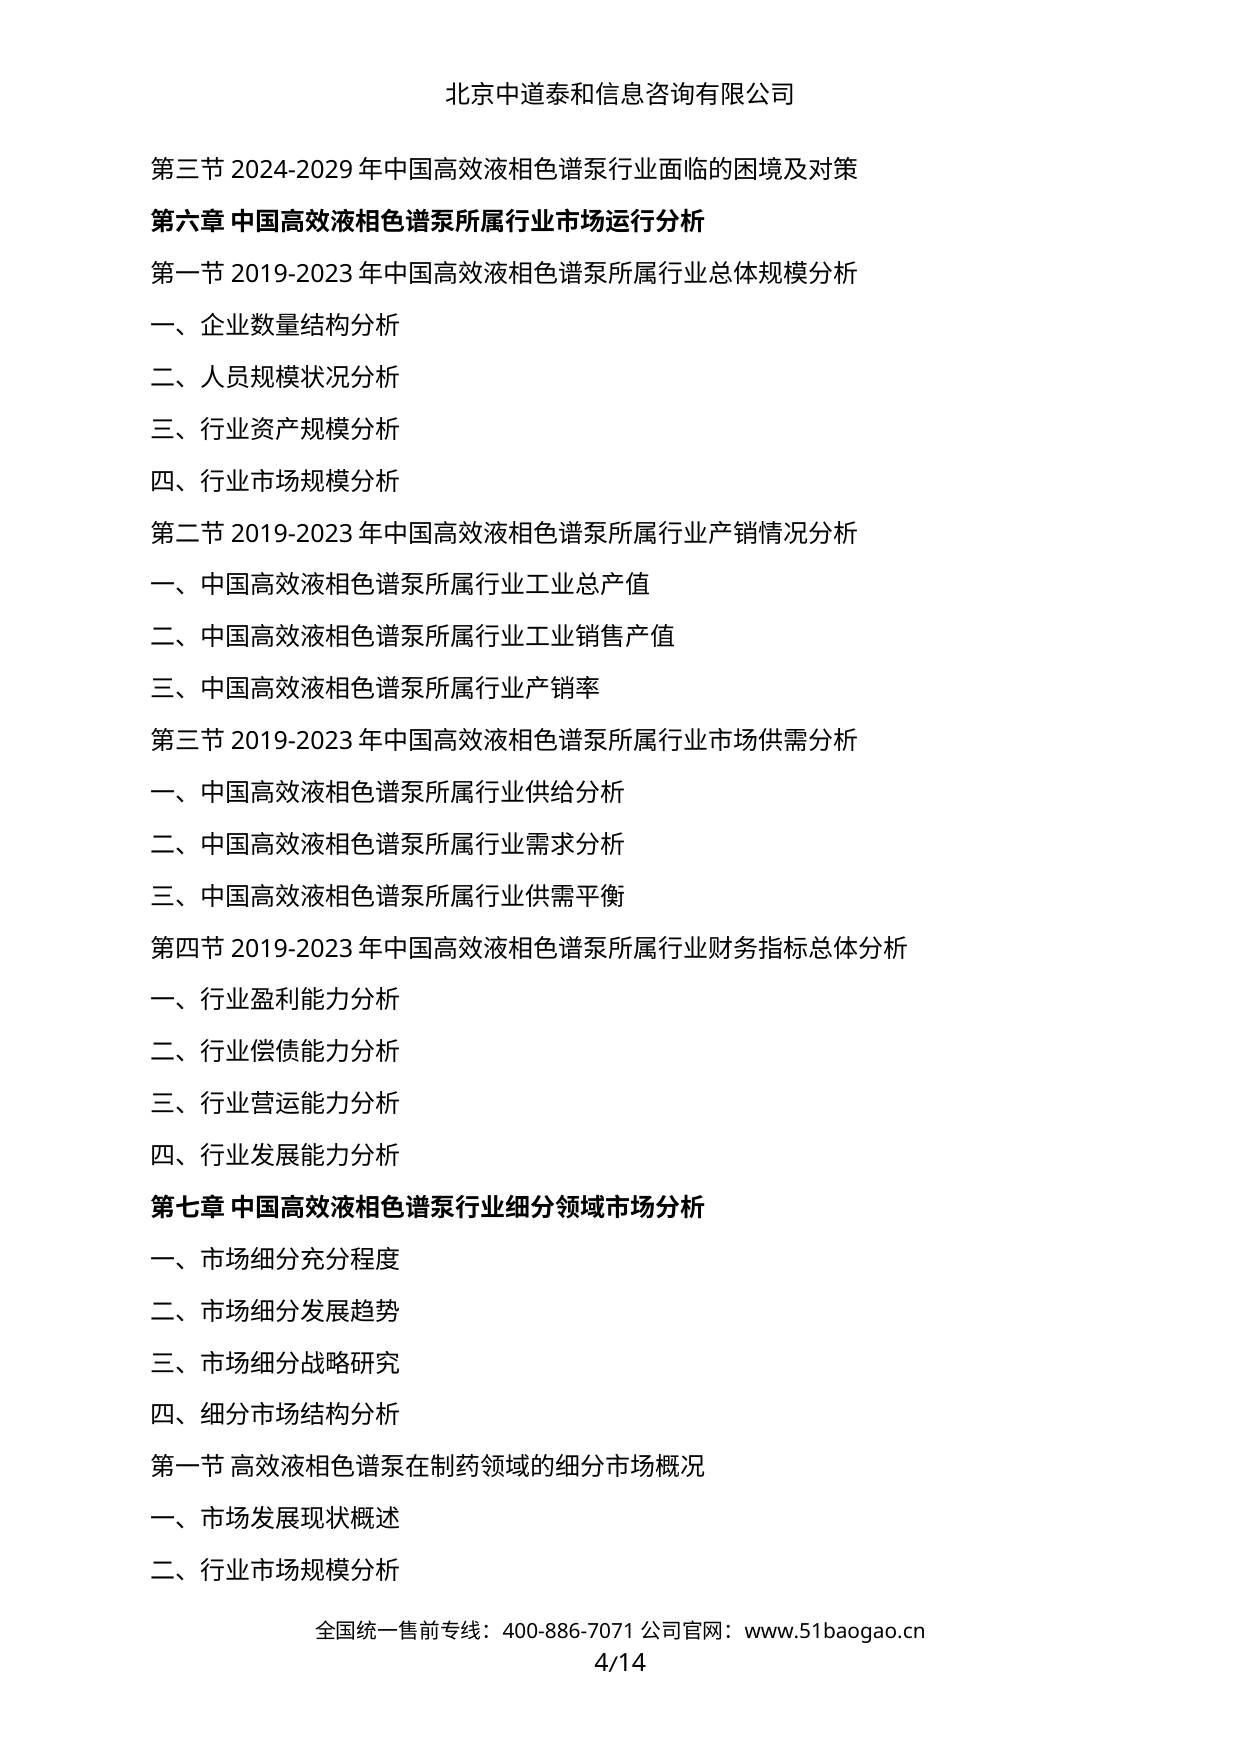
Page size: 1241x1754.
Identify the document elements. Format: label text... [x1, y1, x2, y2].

text 三、中国高效液相色谱泵所属行业产销率 [150, 669, 1090, 705]
text 二、行业市场规模分析 [150, 1551, 1090, 1587]
text 一、中国高效液相色谱泵所属行业工业总产值 [150, 565, 1090, 601]
text 一、市场细分充分程度 [150, 1239, 1090, 1276]
text 三、行业资产规模分析 [150, 409, 1090, 446]
text 一、中国高效液相色谱泵所属行业供给分析 [150, 772, 1090, 809]
text 第一节 高效液相色谱泵在制药领域的细分市场概况 [150, 1447, 1090, 1483]
text 四、行业市场规模分析 [150, 461, 1090, 497]
text 三、行业营运能力分析 [150, 1084, 1090, 1120]
text 二、市场细分发展趋势 [150, 1291, 1090, 1327]
text 二、中国高效液相色谱泵所属行业需求分析 [150, 824, 1090, 861]
text 三、市场细分战略研究 [150, 1343, 1090, 1379]
text 第三节 2024-2029年中国高效液相色谱泵行业面临的困境及对策 [150, 150, 1090, 186]
text 一、市场发展现状概述 [150, 1499, 1090, 1535]
text 第四节 2019-2023年中国高效液相色谱泵所属行业财务指标总体分析 [150, 928, 1090, 964]
text 第三节 2019-2023年中国高效液相色谱泵所属行业市场供需分析 [150, 721, 1090, 757]
text 四、行业发展能力分析 [150, 1136, 1090, 1172]
text 三、中国高效液相色谱泵所属行业供需平衡 [150, 876, 1090, 912]
text 二、中国高效液相色谱泵所属行业工业销售产值 [150, 617, 1090, 653]
text 第七章 中国高效液相色谱泵行业细分领域市场分析 [150, 1187, 1090, 1224]
text 第二节 2019-2023年中国高效液相色谱泵所属行业产销情况分析 [150, 513, 1090, 549]
text 一、行业盈利能力分析 [150, 980, 1090, 1016]
text 二、人员规模状况分析 [150, 357, 1090, 394]
text 第一节 2019-2023年中国高效液相色谱泵所属行业总体规模分析 [150, 254, 1090, 290]
text 四、细分市场结构分析 [150, 1395, 1090, 1431]
text 二、行业偿债能力分析 [150, 1032, 1090, 1068]
text 一、企业数量结构分析 [150, 306, 1090, 342]
text 第六章 中国高效液相色谱泵所属行业市场运行分析 [150, 202, 1090, 238]
